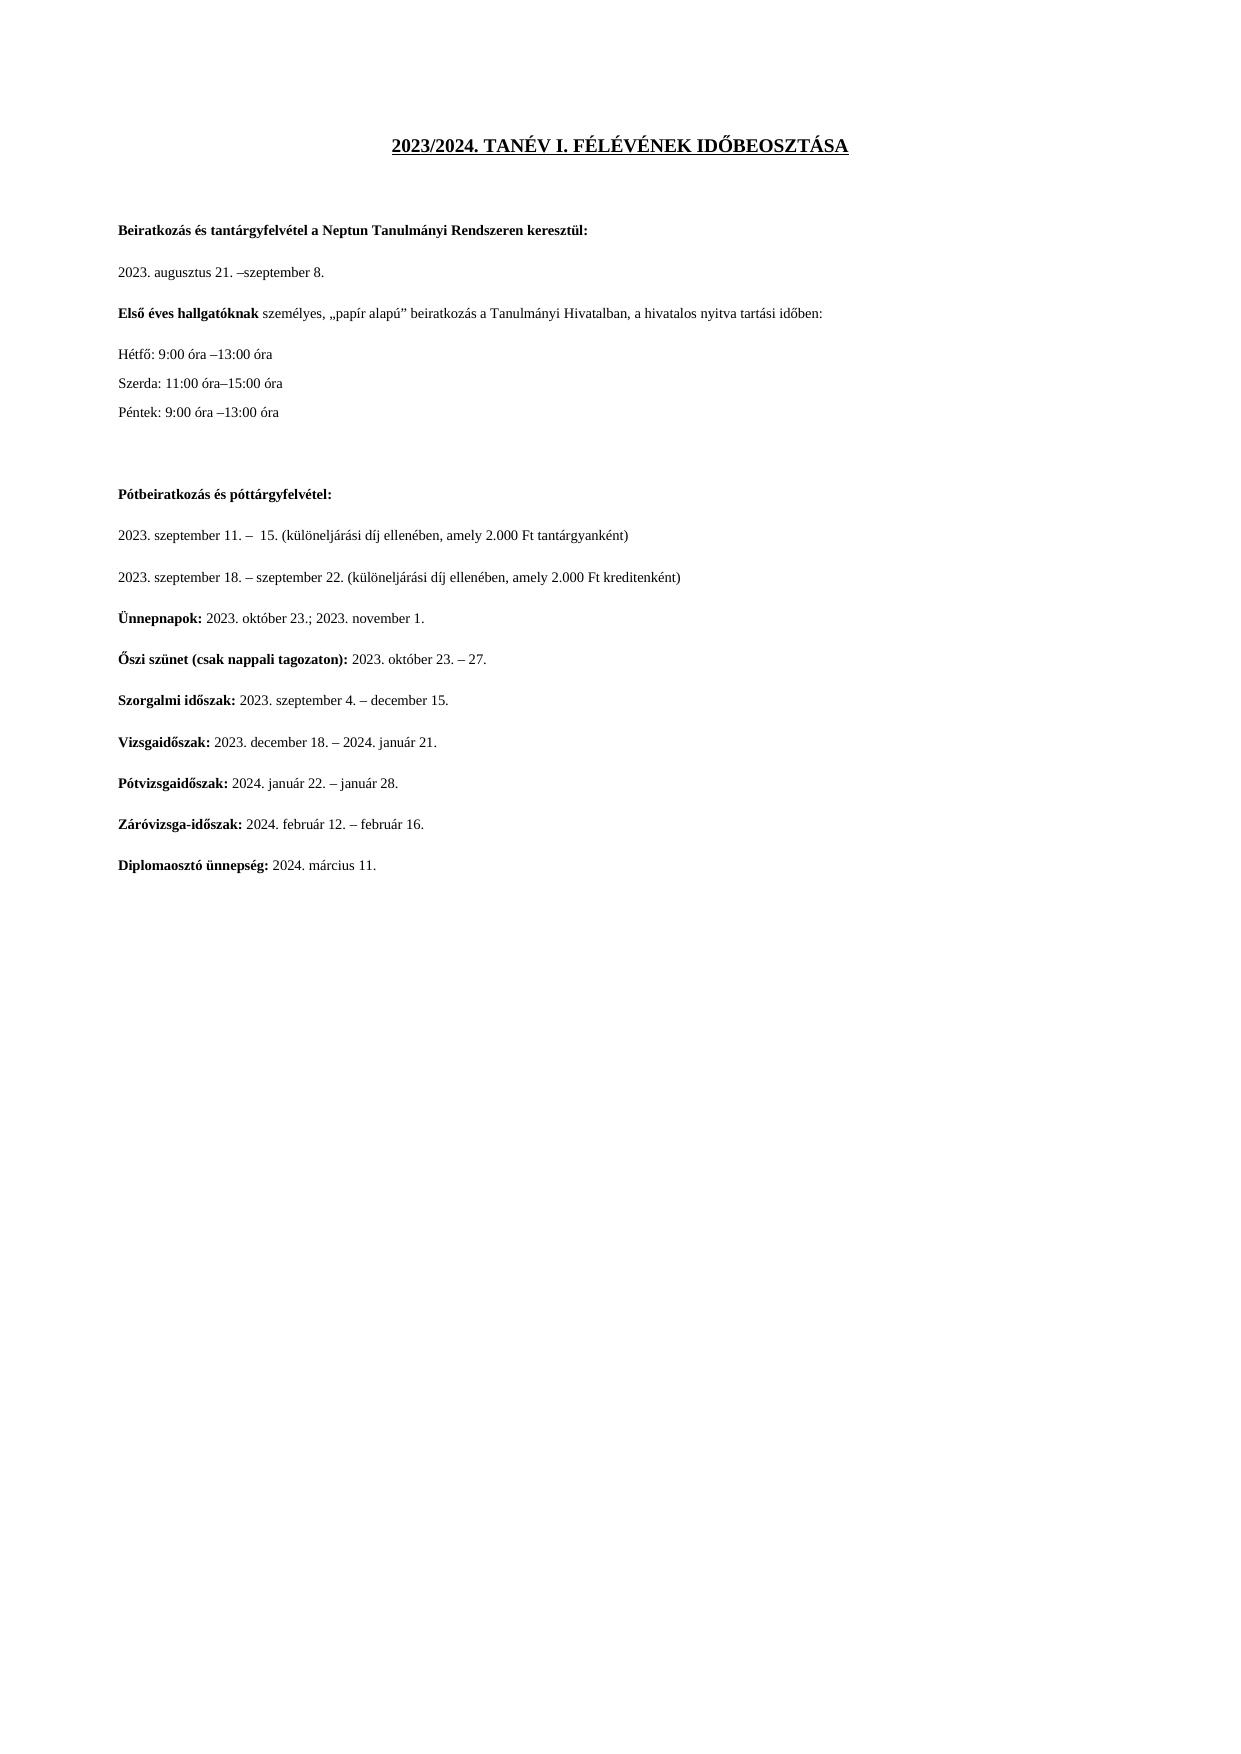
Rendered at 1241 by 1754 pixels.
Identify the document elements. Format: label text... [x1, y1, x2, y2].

text 2023. szeptember 18. – szeptember 22. (különeljárási díj ellenében, amely 2.000 Ft kreditenként) [118, 556, 1122, 585]
text Diplomaosztó ünnepség: 2024. március 11. [118, 845, 1122, 874]
text 2023/2024. TANÉV I. FÉLÉVÉNEK IDŐBEOSZTÁSA [118, 118, 1122, 156]
text 2023. augusztus 21. –szeptember 8. [118, 251, 1122, 280]
text Első éves hallgatóknak személyes, „papír alapú” beiratkozás a Tanulmányi Hivatalban, a hivatalos nyitva tartási időben: [118, 293, 1122, 321]
text Záróvizsga-időszak: 2024. február 12. – február 16. [118, 804, 1122, 833]
text Szorgalmi időszak: 2023. szeptember 4. – december 15. [118, 680, 1122, 709]
text Őszi szünet (csak nappali tagozaton): 2023. október 23. – 27. [118, 639, 1122, 668]
text Vizsgaidőszak: 2023. december 18. – 2024. január 21. [118, 721, 1122, 750]
text Ünnepnapok: 2023. október 23.; 2023. november 1. [118, 598, 1122, 626]
text Hétfő: 9:00 óra –13:00 óra Szerda: 11:00 óra–15:00 óra Péntek: 9:00 óra –13:00 óra [118, 334, 1122, 420]
text Beiratkozás és tantárgyfelvétel a Neptun Tanulmányi Rendszeren keresztül: [118, 210, 1122, 239]
text Pótbeiratkozás és póttárgyfelvétel: [118, 474, 1122, 503]
text 2023. szeptember 11. – 15. (különeljárási díj ellenében, amely 2.000 Ft tantárgyanként) [118, 515, 1122, 544]
text Pótvizsgaidőszak: 2024. január 22. – január 28. [118, 763, 1122, 791]
